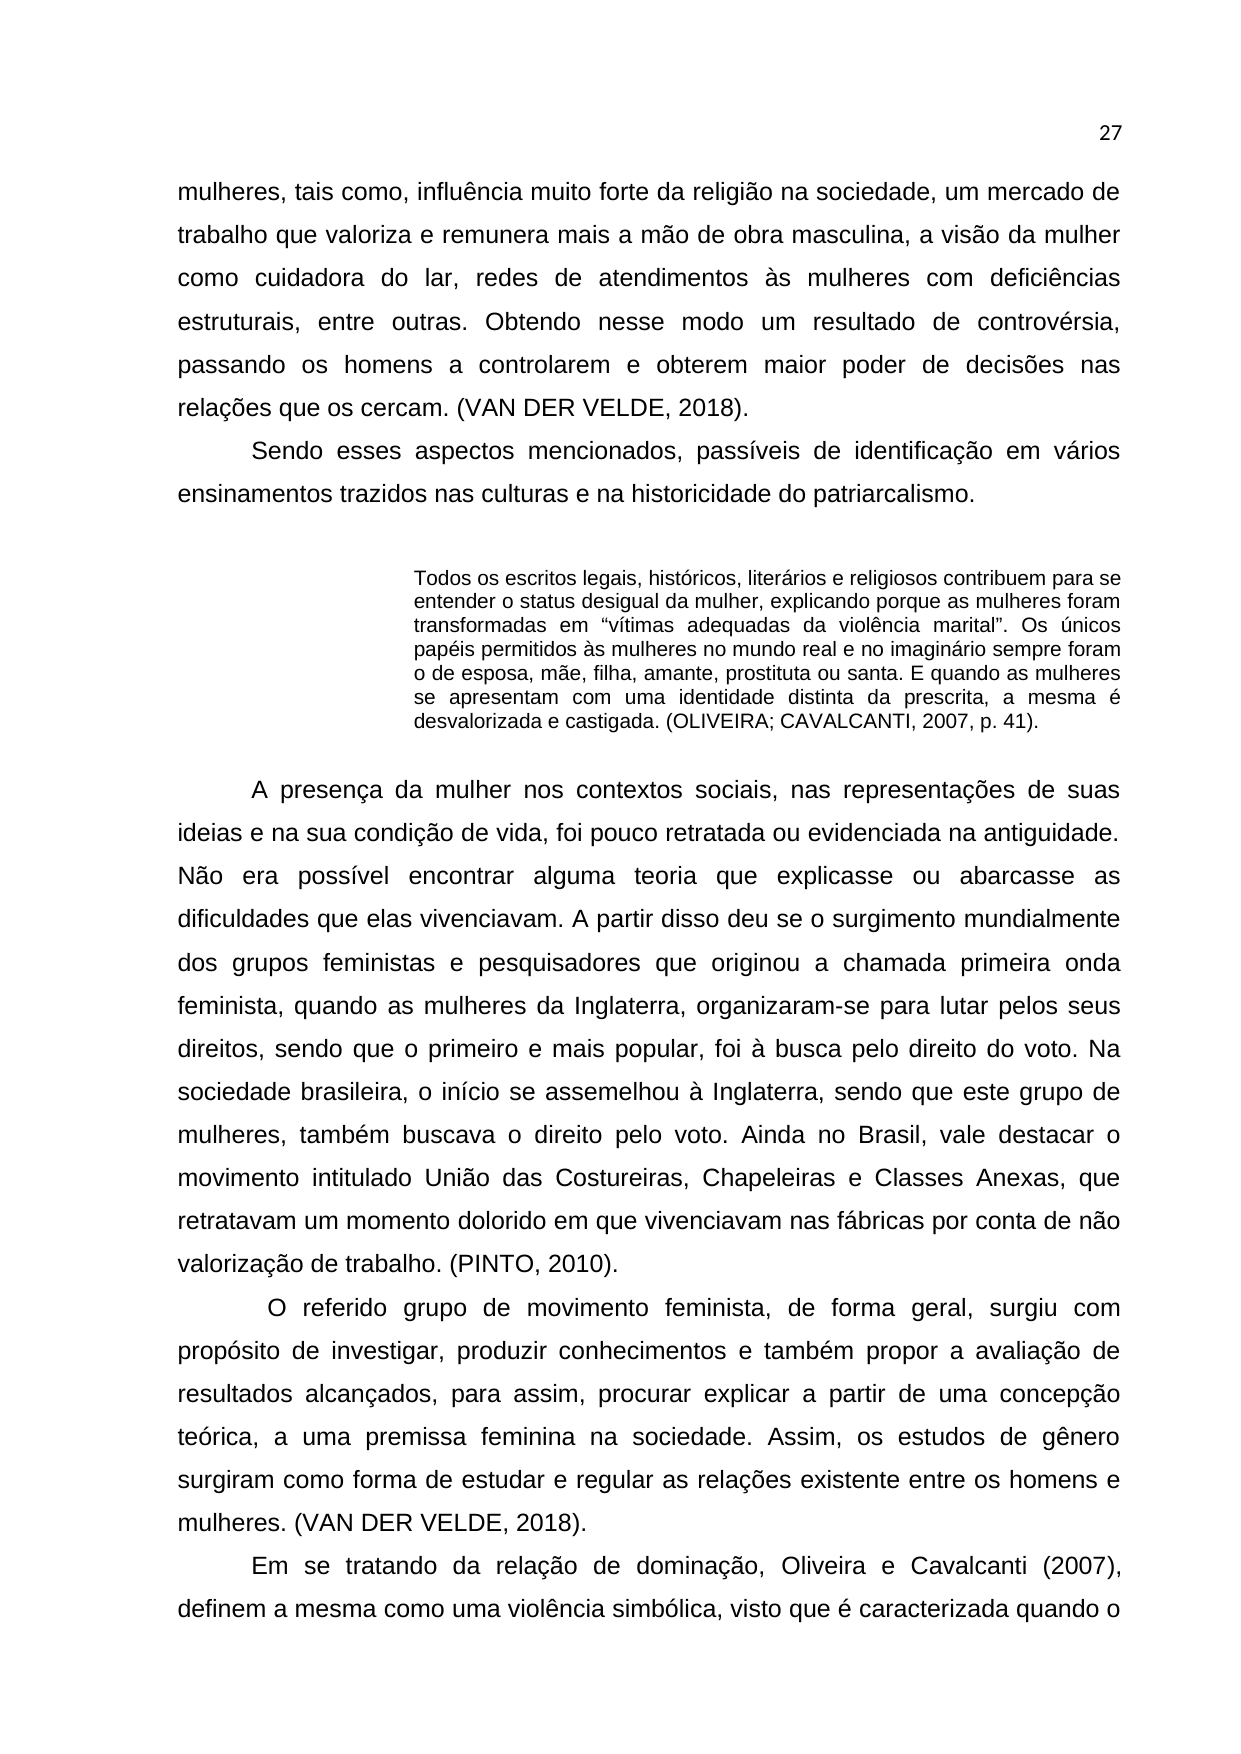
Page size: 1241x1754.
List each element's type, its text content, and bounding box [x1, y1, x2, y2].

text A presença da mulher nos contextos sociais, nas representações de suas ideias e na sua condição de vida, foi pouco retratada ou evidenciada na antiguidade. Não era possível encontrar alguma teoria que explicasse ou abarcasse as dificuldades que elas vivenciavam. A partir disso deu se o surgimento mundialmente dos grupos feministas e pesquisadores que originou a chamada primeira onda feminista, quando as mulheres da Inglaterra, organizaram-se para lutar pelos seus direitos, sendo que o primeiro e mais popular, foi à busca pelo direito do voto. Na sociedade brasileira, o início se assemelhou à Inglaterra, sendo que este grupo de mulheres, também buscava o direito pelo voto. Ainda no Brasil, vale destacar o movimento intitulado União das Costureiras, Chapeleiras e Classes Anexas, que retratavam um momento dolorido em que vivenciavam nas fábricas por conta de não valorização de trabalho. (PINTO, 2010). [177, 775, 1122, 1278]
text Todos os escritos legais, históricos, literários e religiosos contribuem para se entender o status desigual da mulher, explicando porque as mulheres foram transformadas em “vítimas adequadas da violência marital”. Os únicos papéis permitidos às mulheres no mundo real e no imaginário sempre foram o de esposa, mãe, filha, amante, prostituta ou santa. E quando as mulheres se apresentam com uma identidade distinta da prescrita, a mesma é desvalorizada e castigada. (OLIVEIRA; CAVALCANTI, 2007, p. 41). [413, 565, 1122, 733]
text O referido grupo de movimento feminista, de forma geral, surgiu com propósito de investigar, produzir conhecimentos e também propor a avaliação de resultados alcançados, para assim, procurar explicar a partir de uma concepção teórica, a uma premissa feminina na sociedade. Assim, os estudos de gênero surgiram como forma de estudar e regular as relações existente entre os homens e mulheres. (VAN DER VELDE, 2018). [177, 1292, 1122, 1537]
text Sendo esses aspectos mencionados, passíveis de identificação em vários ensinamentos trazidos nas culturas e na historicidade do patriarcalismo. [177, 436, 1122, 508]
